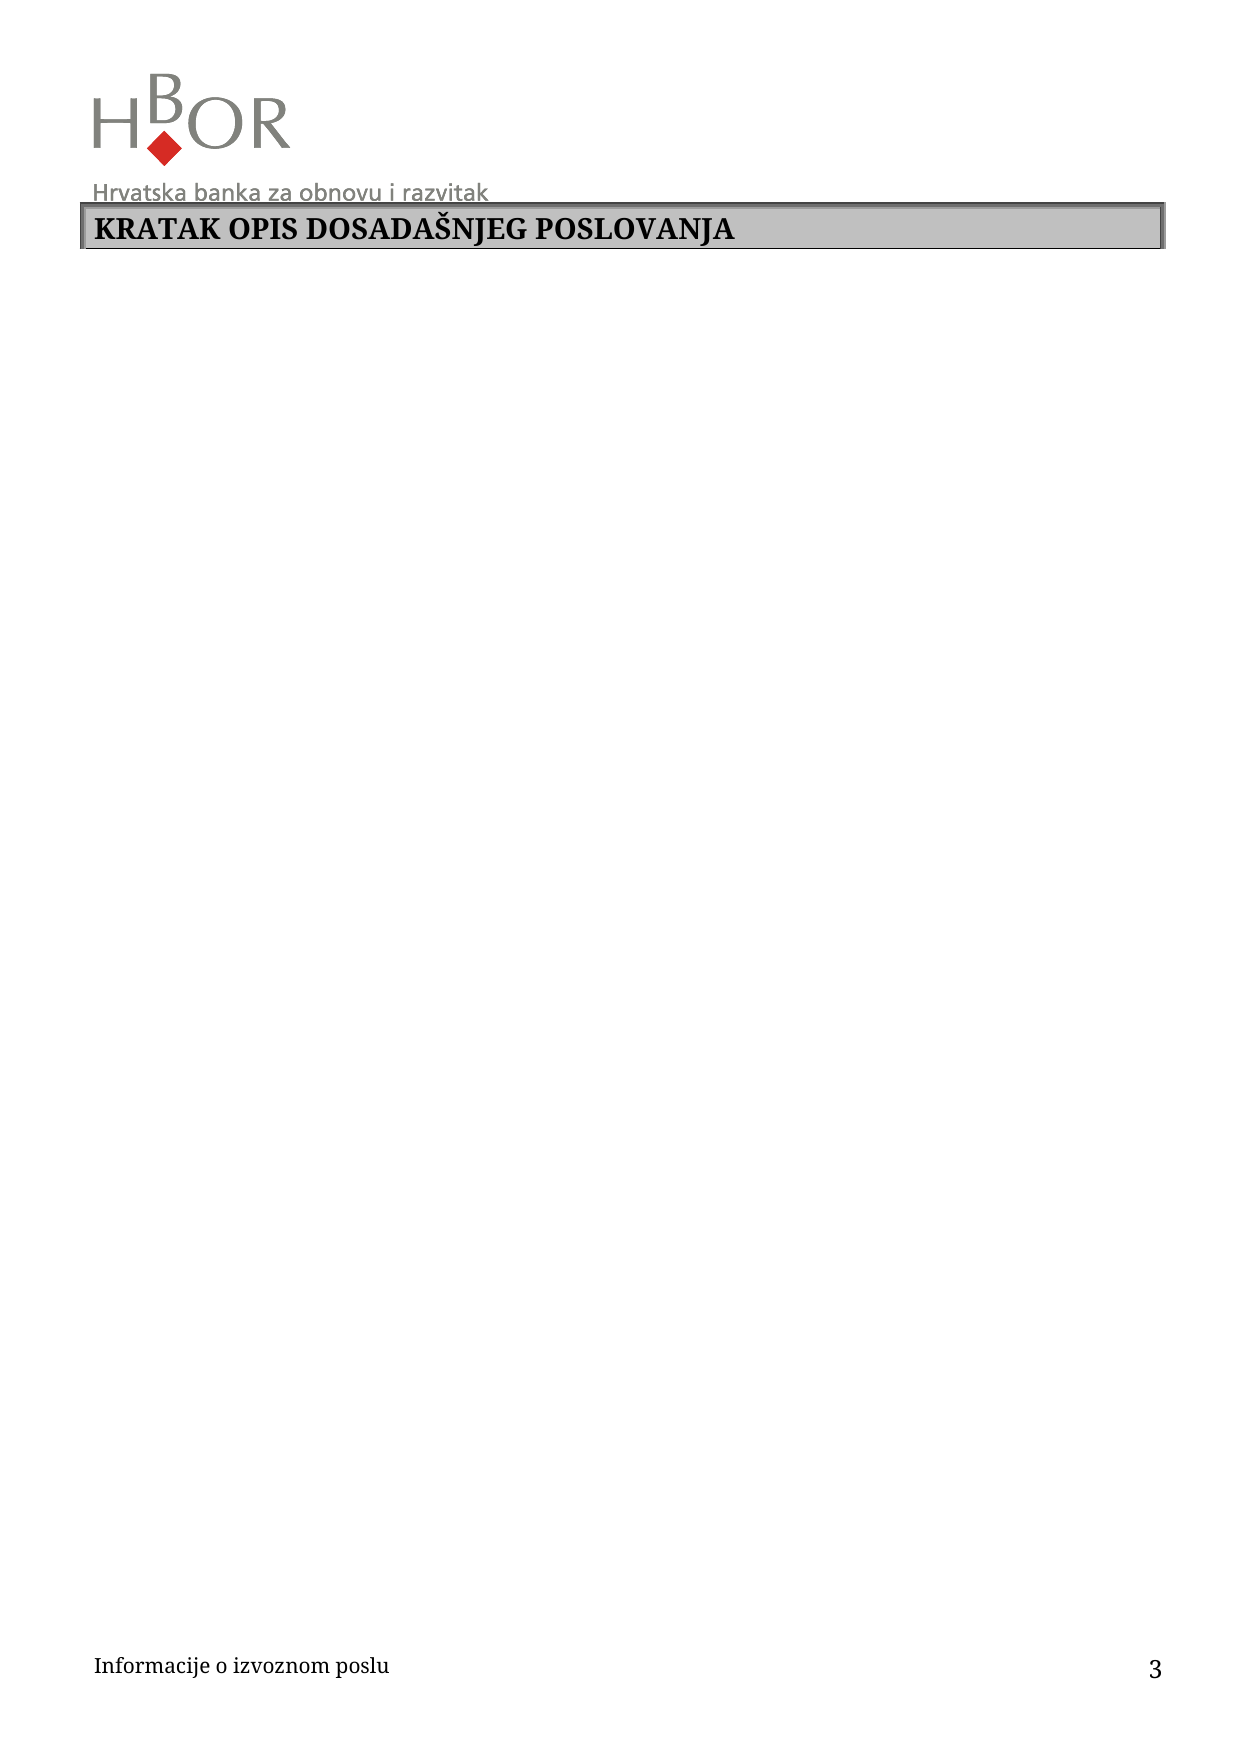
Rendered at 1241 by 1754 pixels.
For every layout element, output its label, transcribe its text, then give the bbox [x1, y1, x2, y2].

table_header KRATAK OPIS DOSADAŠNJEG POSLOVANJA [86, 209, 1160, 248]
